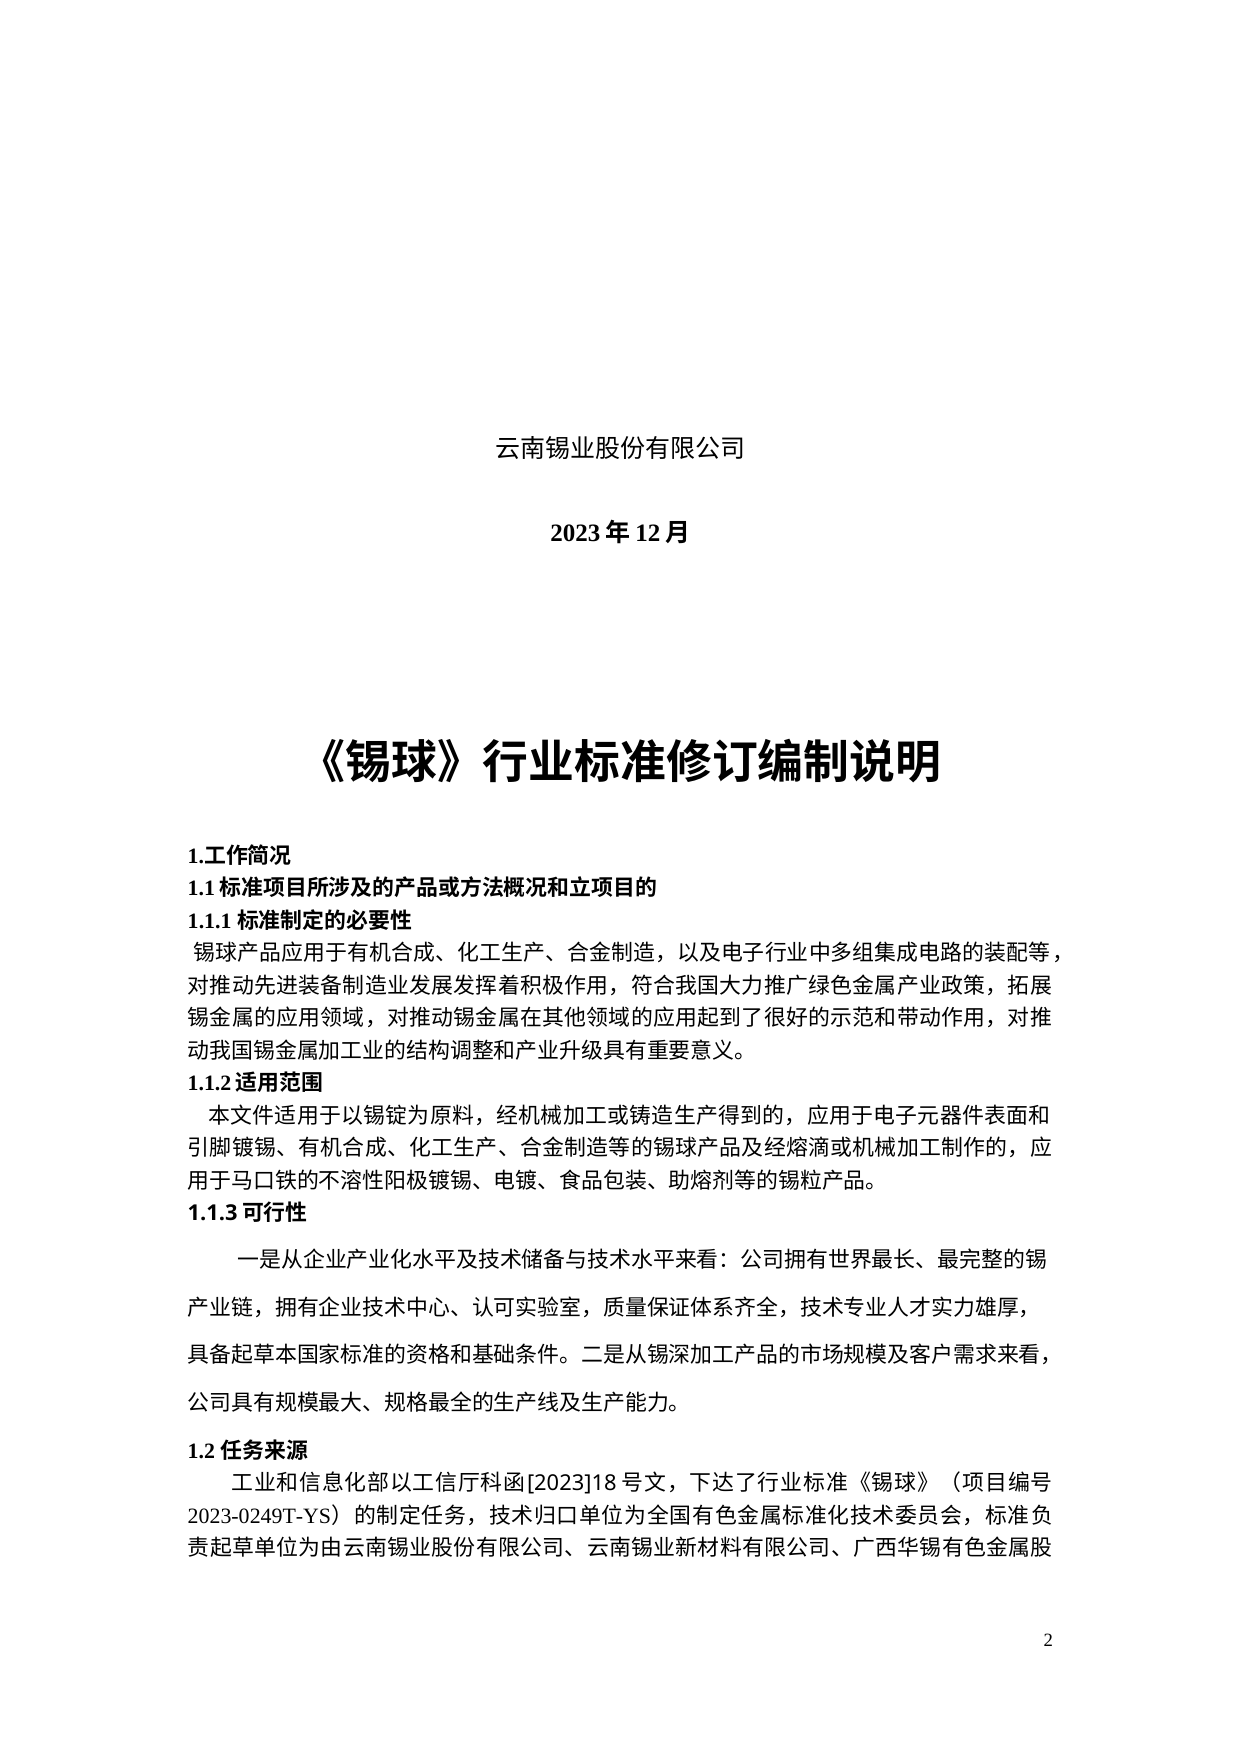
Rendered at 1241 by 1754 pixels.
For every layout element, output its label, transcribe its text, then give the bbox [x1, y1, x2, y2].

text 1.1.2适用范围 [187, 1065, 1053, 1097]
text 本文件适用于以锡锭为原料，经机械加工或铸造生产得到的，应用于电子元器件表面和引脚镀锡、有机合成、化工生产、合金制造等的锡球产品及经熔滴或机械加工制作的，应用于马口铁的不溶性阳极镀锡、电镀、食品包装、助熔剂等的锡粒产品。 [187, 1097, 1053, 1195]
text 云南锡业股份有限公司 [187, 414, 1053, 479]
text 《锡球》行业标准修订编制说明 [187, 710, 1053, 807]
text 1.1.3可行性 [187, 1195, 1053, 1227]
text 1.2 任务来源 [187, 1432, 1053, 1465]
text 2023年12月 [187, 498, 1053, 563]
text 1.1.1 标准制定的必要性 [187, 902, 1053, 935]
text 1.1标准项目所涉及的产品或方法概况和立项目的 [187, 870, 1053, 902]
text 锡球产品应用于有机合成、化工生产、合金制造，以及电子行业中多组集成电路的装配等，对推动先进装备制造业发展发挥着积极作用，符合我国大力推广绿色金属产业政策，拓展锡金属的应用领域，对推动锡金属在其他领域的应用起到了很好的示范和带动作用，对推动我国锡金属加工业的结构调整和产业升级具有重要意义。 [187, 935, 1053, 1065]
text 一是从企业产业化水平及技术储备与技术水平来看：公司拥有世界最长、最完整的锡产业链，拥有企业技术中心、认可实验室，质量保证体系齐全，技术专业人才实力雄厚，具备起草本国家标准的资格和基础条件。二是从锡深加工产品的市场规模及客户需求来看，公司具有规模最大、规格最全的生产线及生产能力。 [187, 1242, 1053, 1417]
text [187, 1465, 1053, 1562]
text 1.工作简况 [187, 837, 1053, 870]
